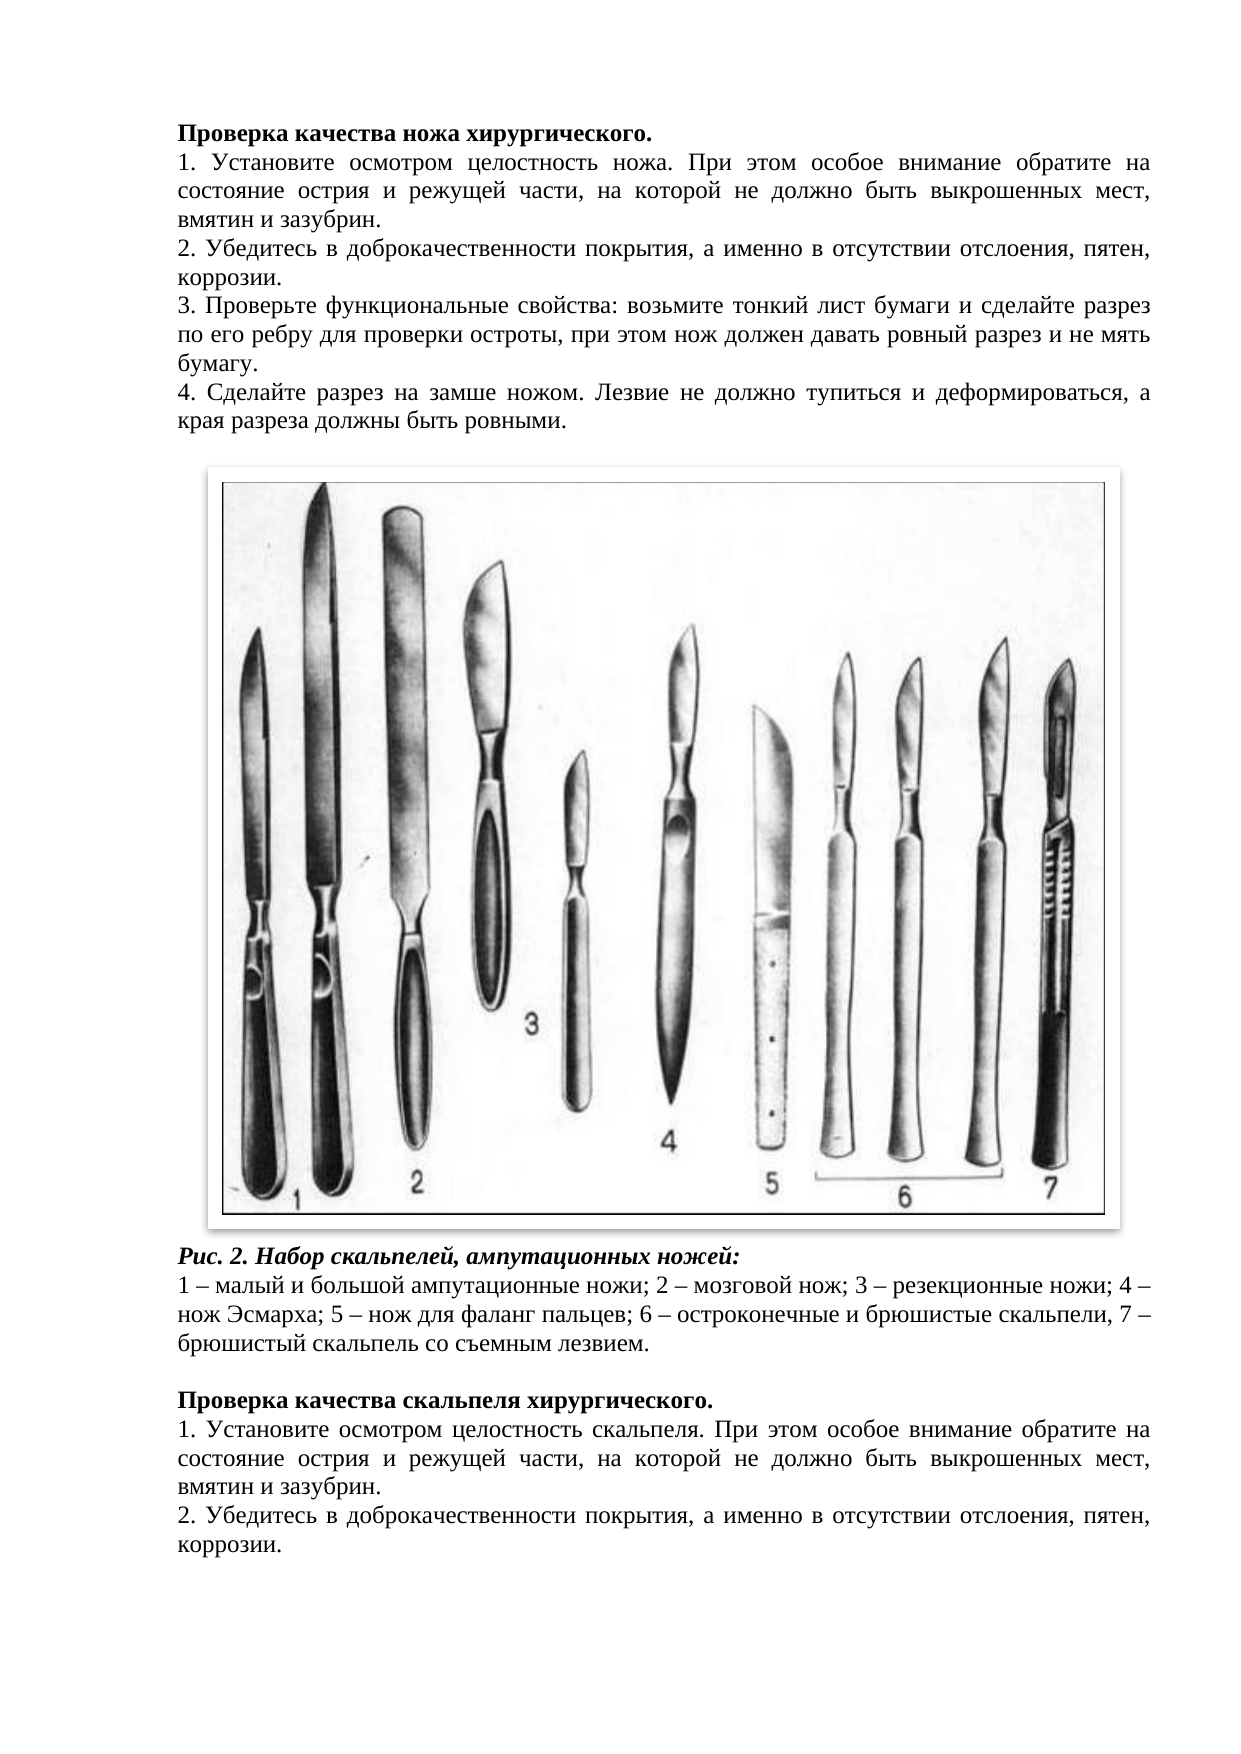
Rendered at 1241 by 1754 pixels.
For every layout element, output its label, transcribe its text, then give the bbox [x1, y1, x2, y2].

text 1. Установите осмотром целостность скальпеля. При этом особое внимание обратите на состояние острия и режущей части, на которой не должно быть выкрошенных мест, вмятин и зазубрин. [177, 1414, 1152, 1500]
picture [222, 482, 1105, 1215]
text 4. Сделайте разрез на замше ножом. Лезвие не должно тупиться и деформироваться, а края разреза должны быть ровными. [177, 377, 1152, 434]
text Проверка качества ножа хирургического. [177, 118, 1152, 147]
text 1 – малый и большой ампутационные ножи; 2 – мозговой нож; 3 – резекционные ножи; 4 – нож Эсмарха; 5 – нож для фаланг пальцев; 6 – остроконечные и брюшистые скальпели, 7 – брюшистый скальпель со съемным лезвием. [177, 1270, 1152, 1356]
text Рис. 2. Набор скальпелей, ампутационных ножей: [177, 1241, 1152, 1270]
text 2. Убедитесь в доброкачественности покрытия, а именно в отсутствии отслоения, пятен, коррозии. [177, 233, 1152, 291]
text Проверка качества скальпеля хирургического. [177, 1385, 1152, 1414]
text 2. Убедитесь в доброкачественности покрытия, а именно в отсутствии отслоения, пятен, коррозии. [177, 1500, 1152, 1558]
text 3. Проверьте функциональные свойства: возьмите тонкий лист бумаги и сделайте разрез по его ребру для проверки остроты, при этом нож должен давать ровный разрез и не мять бумагу. [177, 291, 1152, 377]
text 1. Установите осмотром целостность ножа. При этом особое внимание обратите на состояние острия и режущей части, на которой не должно быть выкрошенных мест, вмятин и зазубрин. [177, 147, 1152, 233]
